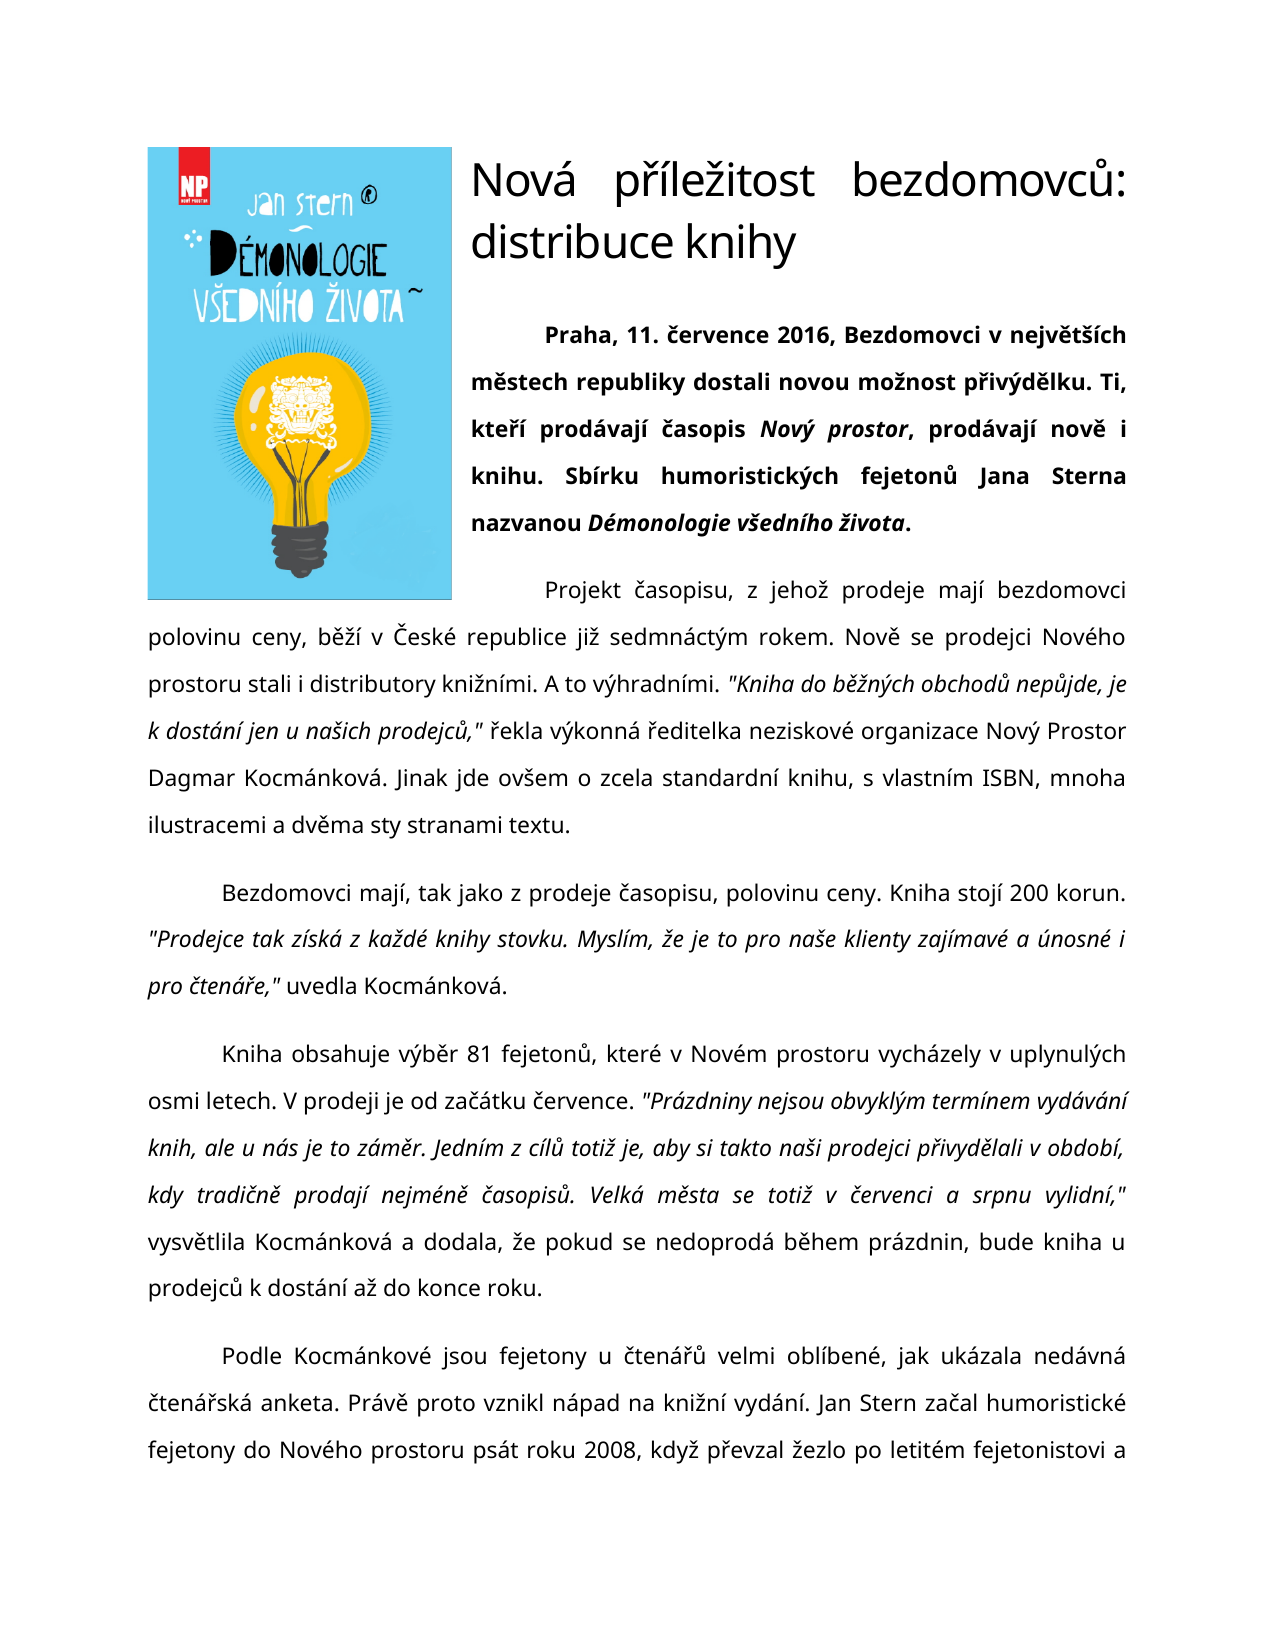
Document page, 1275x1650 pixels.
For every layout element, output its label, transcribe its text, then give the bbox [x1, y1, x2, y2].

text Kniha obsahuje výběr 81 fejetonů, které v Novém prostoru vycházely v uplynulých osmi letech. V prodeji je od začátku července. "Prázdniny nejsou obvyklým termínem vydávání knih, ale u nás je to záměr. Jedním z cílů totiž je, aby si takto naši prodejci přivydělali v období, kdy tradičně prodají nejméně časopisů. Velká města se totiž v červenci a srpnu vylidní," vysvětlila Kocmánková a dodala, že pokud se nedoprodá během prázdnin, bude kniha u prodejců k dostání až do konce roku. [148, 1038, 1127, 1304]
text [148, 1340, 1127, 1465]
text Praha, 11. července 2016, Bezdomovci v největších městech republiky dostali novou možnost přivýdělku. Ti, kteří prodávají časopis Nový prostor, prodávají nově i knihu. Sbírku humoristických fejetonů Jana Sterna nazvanou Démonologie všedního života. [452, 319, 1127, 538]
text Bezdomovci mají, tak jako z prodeje časopisu, polovinu ceny. Kniha stojí 200 korun. "Prodejce tak získá z každé knihy stovku. Myslím, že je to pro naše klienty zajímavé a únosné i pro čtenáře," uvedla Kocmánková. [148, 877, 1127, 1002]
picture [147, 147, 452, 600]
title Nová příležitost bezdomovců: distribuce knihy [452, 148, 1127, 272]
text Projekt časopisu, z jehož prodeje mají bezdomovci polovinu ceny, běží v České republice již sedmnáctým rokem. Nově se prodejci Nového prostoru stali i distributory knižními. A to výhradními. "Kniha do běžných obchodů nepůjde, je k dostání jen u našich prodejců," řekla výkonná ředitelka neziskové organizace Nový Prostor Dagmar Kocmánková. Jinak jde ovšem o zcela standardní knihu, s vlastním ISBN, mnoha ilustracemi a dvěma sty stranami textu. [148, 574, 1127, 840]
